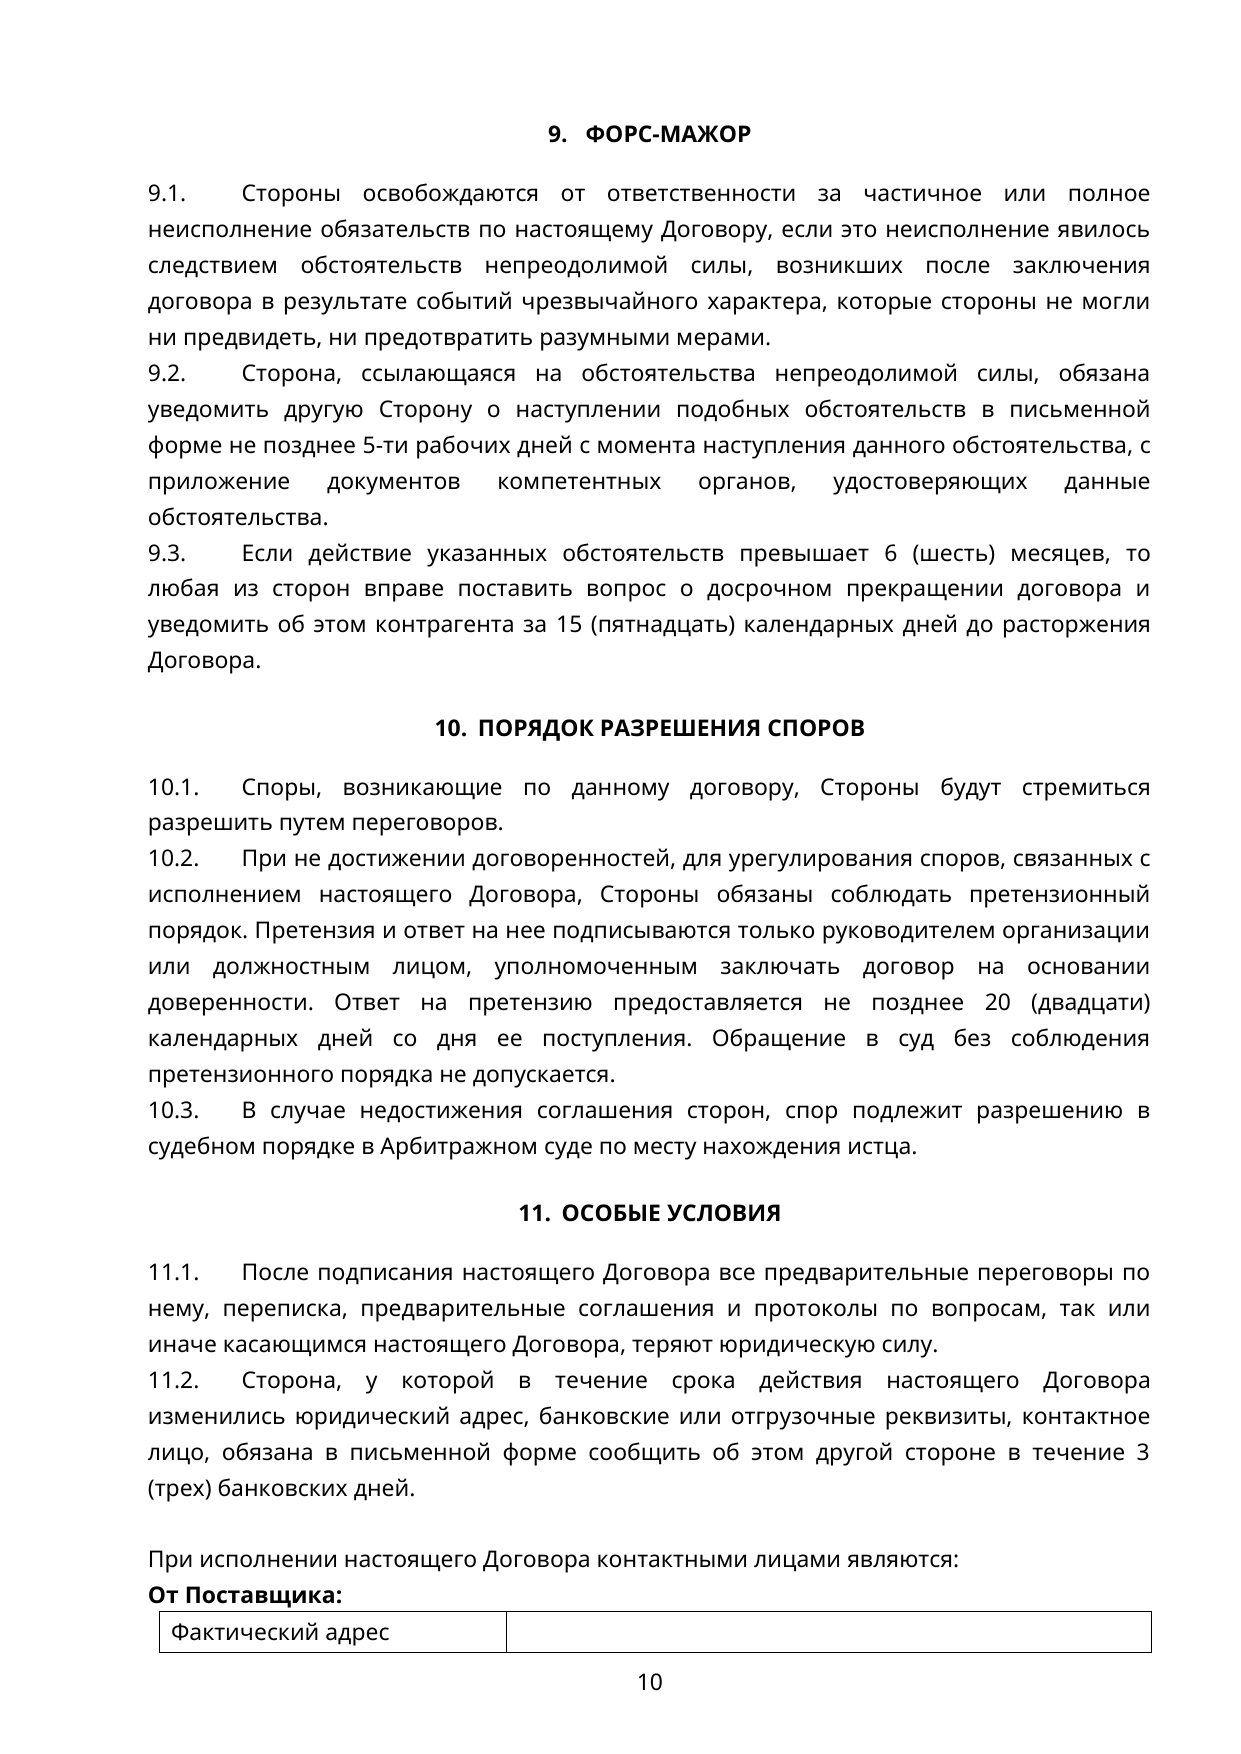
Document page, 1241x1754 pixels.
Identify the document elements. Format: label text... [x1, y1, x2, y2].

table_header Фактический адрес [160, 1612, 506, 1652]
text При исполнении настоящего Договора контактными лицами являются: [148, 1543, 1152, 1575]
list ОСОБЫЕ УСЛОВИЯ [148, 1197, 1152, 1228]
list Сторона, у которой в течение срока действия настоящего Договора изменились юридический адрес, банковские или отгрузочные реквизиты, контактное лицо, обязана в письменной форме сообщить об этом другой стороне в течение 3 (трех) банковских дней. [148, 1364, 1152, 1503]
list В случае недостижения соглашения сторон, спор подлежит разрешению в судебном порядке в Арбитражном суде по месту нахождения истца. [148, 1094, 1152, 1161]
list При не достижении договоренностей, для урегулирования споров, связанных с исполнением настоящего Договора, Стороны обязаны соблюдать претензионный порядок. Претензия и ответ на нее подписываются только руководителем организации или должностным лицом, уполномоченным заключать договор на основании доверенности. Ответ на претензию предоставляется не позднее 20 (двадцати) календарных дней со дня ее поступления. Обращение в суд без соблюдения претензионного порядка не допускается. [148, 842, 1152, 1089]
list Споры, возникающие по данному договору, Стороны будут стремиться разрешить путем переговоров. [148, 770, 1152, 838]
list От Поставщика: [148, 1579, 1152, 1611]
list Сторона, ссылающаяся на обстоятельства непреодолимой силы, обязана уведомить другую Сторону о наступлении подобных обстоятельств в письменной форме не позднее 5-ти рабочих дней с момента наступления данного обстоятельства, с приложение документов компетентных органов, удостоверяющих данные обстоятельства. [148, 357, 1152, 532]
list После подписания настоящего Договора все предварительные переговоры по нему, переписка, предварительные соглашения и протоколы по вопросам, так или иначе касающимся настоящего Договора, теряют юридическую силу. [148, 1256, 1152, 1359]
table_header [507, 1612, 1151, 1652]
list Если действие указанных обстоятельств превышает 6 (шесть) месяцев, то любая из сторон вправе поставить вопрос о досрочном прекращении договора и уведомить об этом контрагента за 15 (пятнадцать) календарных дней до расторжения Договора. [148, 536, 1152, 676]
list ФОРС-МАЖОР [148, 118, 1152, 149]
list Стороны освобождаются от ответственности за частичное или полное неисполнение обязательств по настоящему Договору, если это неисполнение явилось следствием обстоятельств непреодолимой силы, возникших после заключения договора в результате событий чрезвычайного характера, которые стороны не могли ни предвидеть, ни предотвратить разумными мерами. [148, 177, 1152, 352]
list ПОРЯДОК РАЗРЕШЕНИЯ СПОРОВ [148, 711, 1152, 743]
